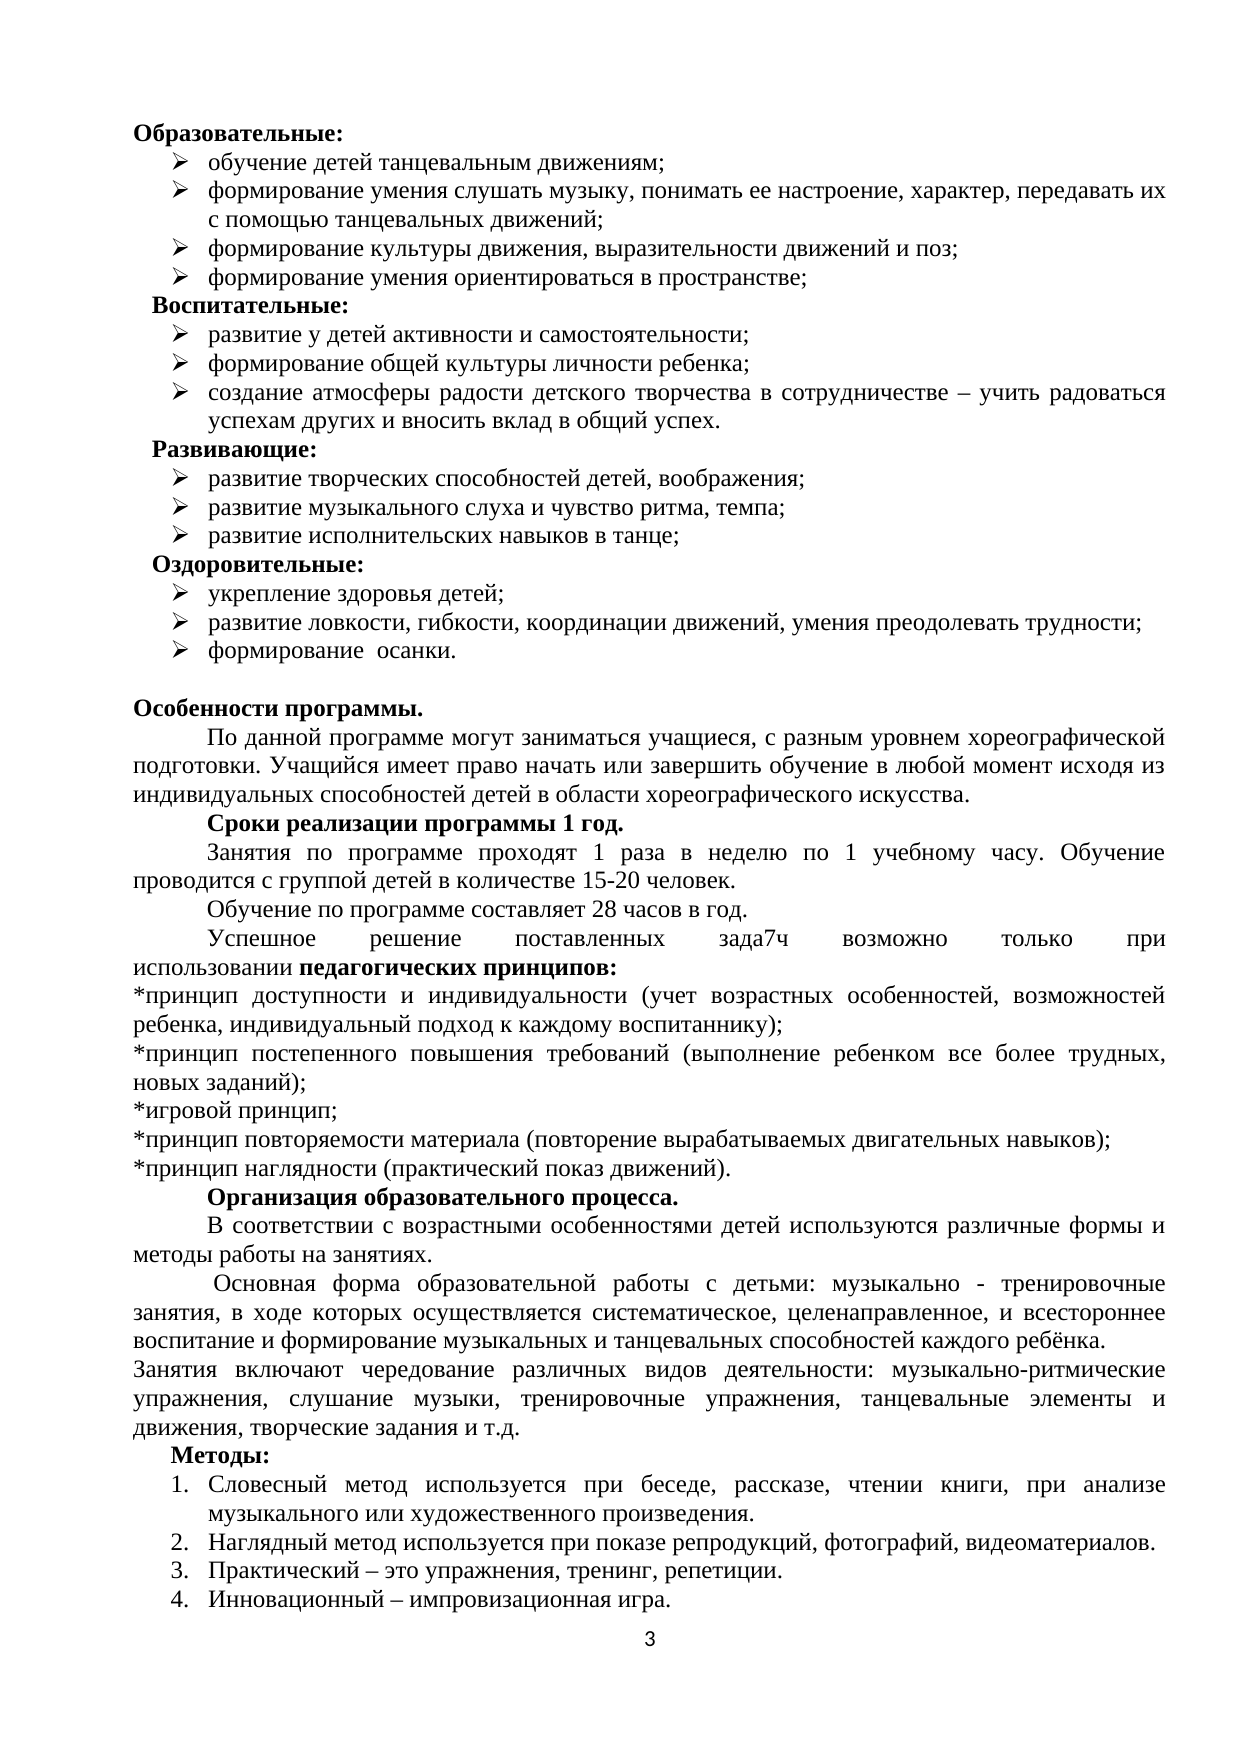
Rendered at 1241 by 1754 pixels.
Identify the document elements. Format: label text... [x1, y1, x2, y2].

text Занятия включают чередование различных видов деятельности: музыкально-ритмические упражнения, слушание музыки, тренировочные упражнения, танцевальные элементы и движения, творческие задания и т.д. [133, 1354, 1167, 1441]
list Словесный метод используется при беседе, рассказе, чтении книги, при анализе музыкального или художественного произведения. [170, 1469, 1167, 1527]
text Методы: [133, 1441, 1167, 1469]
text Оздоровительные: [133, 549, 1167, 578]
list Наглядный метод используется при показе репродукций, фотографий, видеоматериалов. [170, 1527, 1167, 1556]
list формирование умения ориентироваться в пространстве; [170, 262, 1167, 291]
text Развивающие: [133, 434, 1167, 463]
text Основная форма образовательной работы с детьми: музыкально - тренировочные занятия, в ходе которых осуществляется систематическое, целенаправленное, и всестороннее воспитание и формирование музыкальных и танцевальных способностей каждого ребёнка. [133, 1268, 1167, 1354]
text Обучение по программе составляет 28 часов в год. [133, 894, 1167, 923]
list формирование культуры движения, выразительности движений и поз; [170, 233, 1167, 262]
list развитие исполнительских навыков в танце; [170, 521, 1167, 549]
text Образовательные: [133, 118, 1167, 147]
list развитие музыкального слуха и чувство ритма, темпа; [170, 492, 1167, 521]
list формирование общей культуры личности ребенка; [170, 348, 1167, 377]
text По данной программе могут заниматься учащиеся, с разным уровнем хореографической подготовки. Учащийся имеет право начать или завершить обучение в любой момент исходя из индивидуальных способностей детей в области хореографического искусства. [133, 722, 1167, 808]
list развитие у детей активности и самостоятельности; [170, 319, 1167, 348]
text Особенности программы. [133, 693, 1167, 722]
text Сроки реализации программы 1 год. [133, 808, 1167, 837]
list Инновационный – импровизационная игра. [170, 1584, 1167, 1613]
list создание атмосферы радости детского творчества в сотрудничестве – учить радоваться успехам других и вносить вклад в общий успех. [170, 377, 1167, 434]
list формирование умения слушать музыку, понимать ее настроение, характер, передавать их с помощью танцевальных движений; [170, 176, 1167, 233]
text *принцип наглядности (практический показ движений). [133, 1153, 1167, 1182]
text Успешное решение поставленных зада7ч возможно только при использовании педагогических принципов: [133, 923, 1167, 981]
text Занятия по программе проходят 1 раза в неделю по 1 учебному часу. Обучение проводится с группой детей в количестве 15-20 человек. [133, 837, 1167, 894]
list развитие творческих способностей детей, воображения; [170, 463, 1167, 492]
text *принцип доступности и индивидуальности (учет возрастных особенностей, возможностей ребенка, индивидуальный подход к каждому воспитаннику); [133, 981, 1167, 1038]
list формирование осанки. [170, 636, 1167, 664]
text Организация образовательного процесса. [133, 1182, 1167, 1211]
text *принцип постепенного повышения требований (выполнение ребенком все более трудных, новых заданий); [133, 1038, 1167, 1096]
text *игровой принцип; [133, 1096, 1167, 1124]
list развитие ловкости, гибкости, координации движений, умения преодолевать трудности; [170, 607, 1167, 636]
list Практический – это упражнения, тренинг, репетиции. [170, 1556, 1167, 1584]
list укрепление здоровья детей; [170, 578, 1167, 607]
list обучение детей танцевальным движениям; [170, 147, 1167, 176]
text В соответствии с возрастными особенностями детей используются различные формы и методы работы на занятиях. [133, 1211, 1167, 1268]
text Воспитательные: [133, 291, 1167, 319]
text *принцип повторяемости материала (повторение вырабатываемых двигательных навыков); [133, 1124, 1167, 1153]
